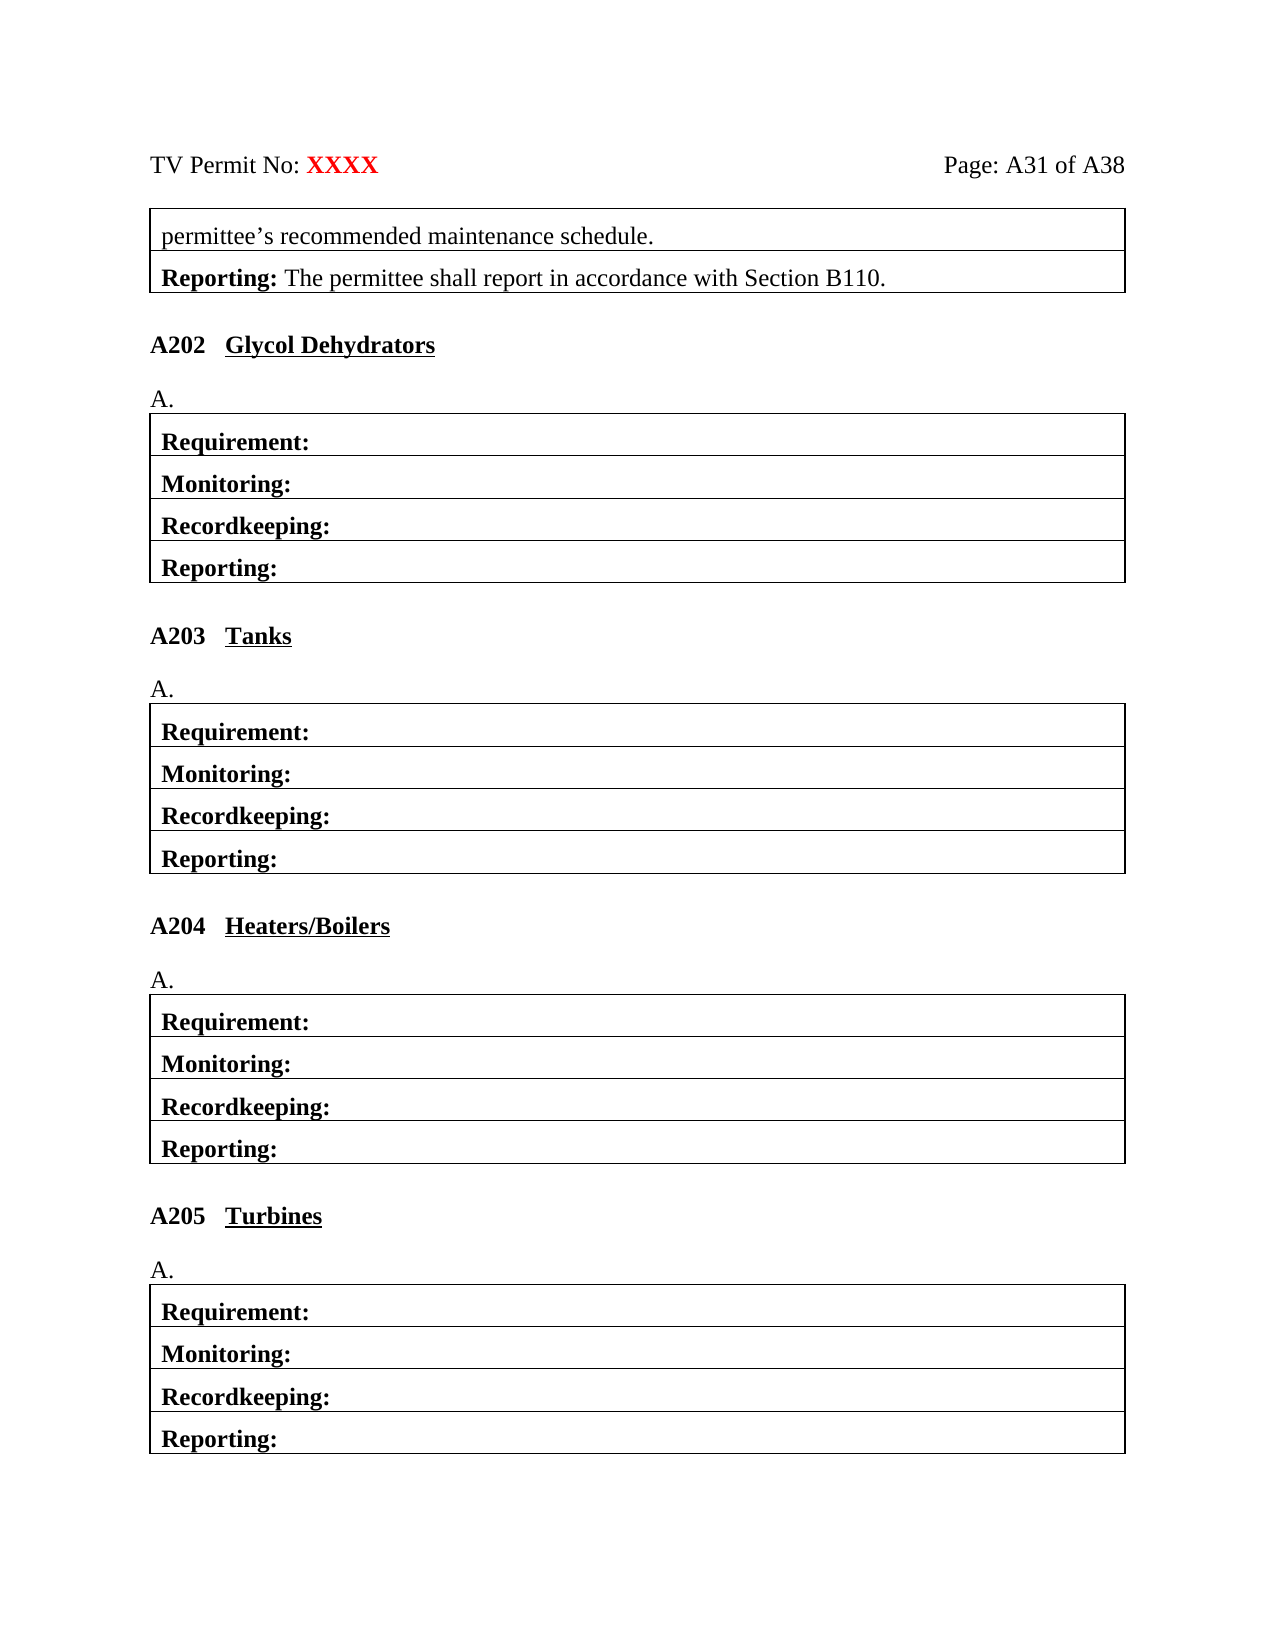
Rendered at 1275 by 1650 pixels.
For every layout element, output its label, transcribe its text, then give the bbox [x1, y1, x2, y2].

text Glycol Dehydrators [150, 331, 1125, 359]
table_cell Reporting: [151, 1412, 1124, 1453]
table_cell Recordkeeping: [151, 1369, 1124, 1411]
table_header Requirement: [151, 995, 1124, 1036]
text Tanks [150, 621, 1125, 649]
table_cell Reporting: [151, 541, 1124, 582]
table_header Requirement: [151, 414, 1124, 455]
table_cell Monitoring: [151, 1037, 1124, 1078]
table_cell Reporting: The permittee shall report in accordance with Section B110. [151, 251, 1124, 292]
table_cell Recordkeeping: [151, 499, 1124, 540]
table_cell Monitoring: [151, 1327, 1124, 1368]
table_cell Recordkeeping: [151, 789, 1124, 830]
table_cell Reporting: [151, 831, 1124, 872]
table_cell Recordkeeping: [151, 1079, 1124, 1120]
table_cell Monitoring: [151, 456, 1124, 498]
table_header Requirement: [151, 1285, 1124, 1326]
table_cell Monitoring: [151, 747, 1124, 788]
table_cell Reporting: [151, 1121, 1124, 1163]
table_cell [151, 209, 1124, 250]
text Heaters/Boilers [150, 911, 1125, 940]
table_header Requirement: [151, 704, 1124, 746]
text Turbines [150, 1201, 1125, 1230]
